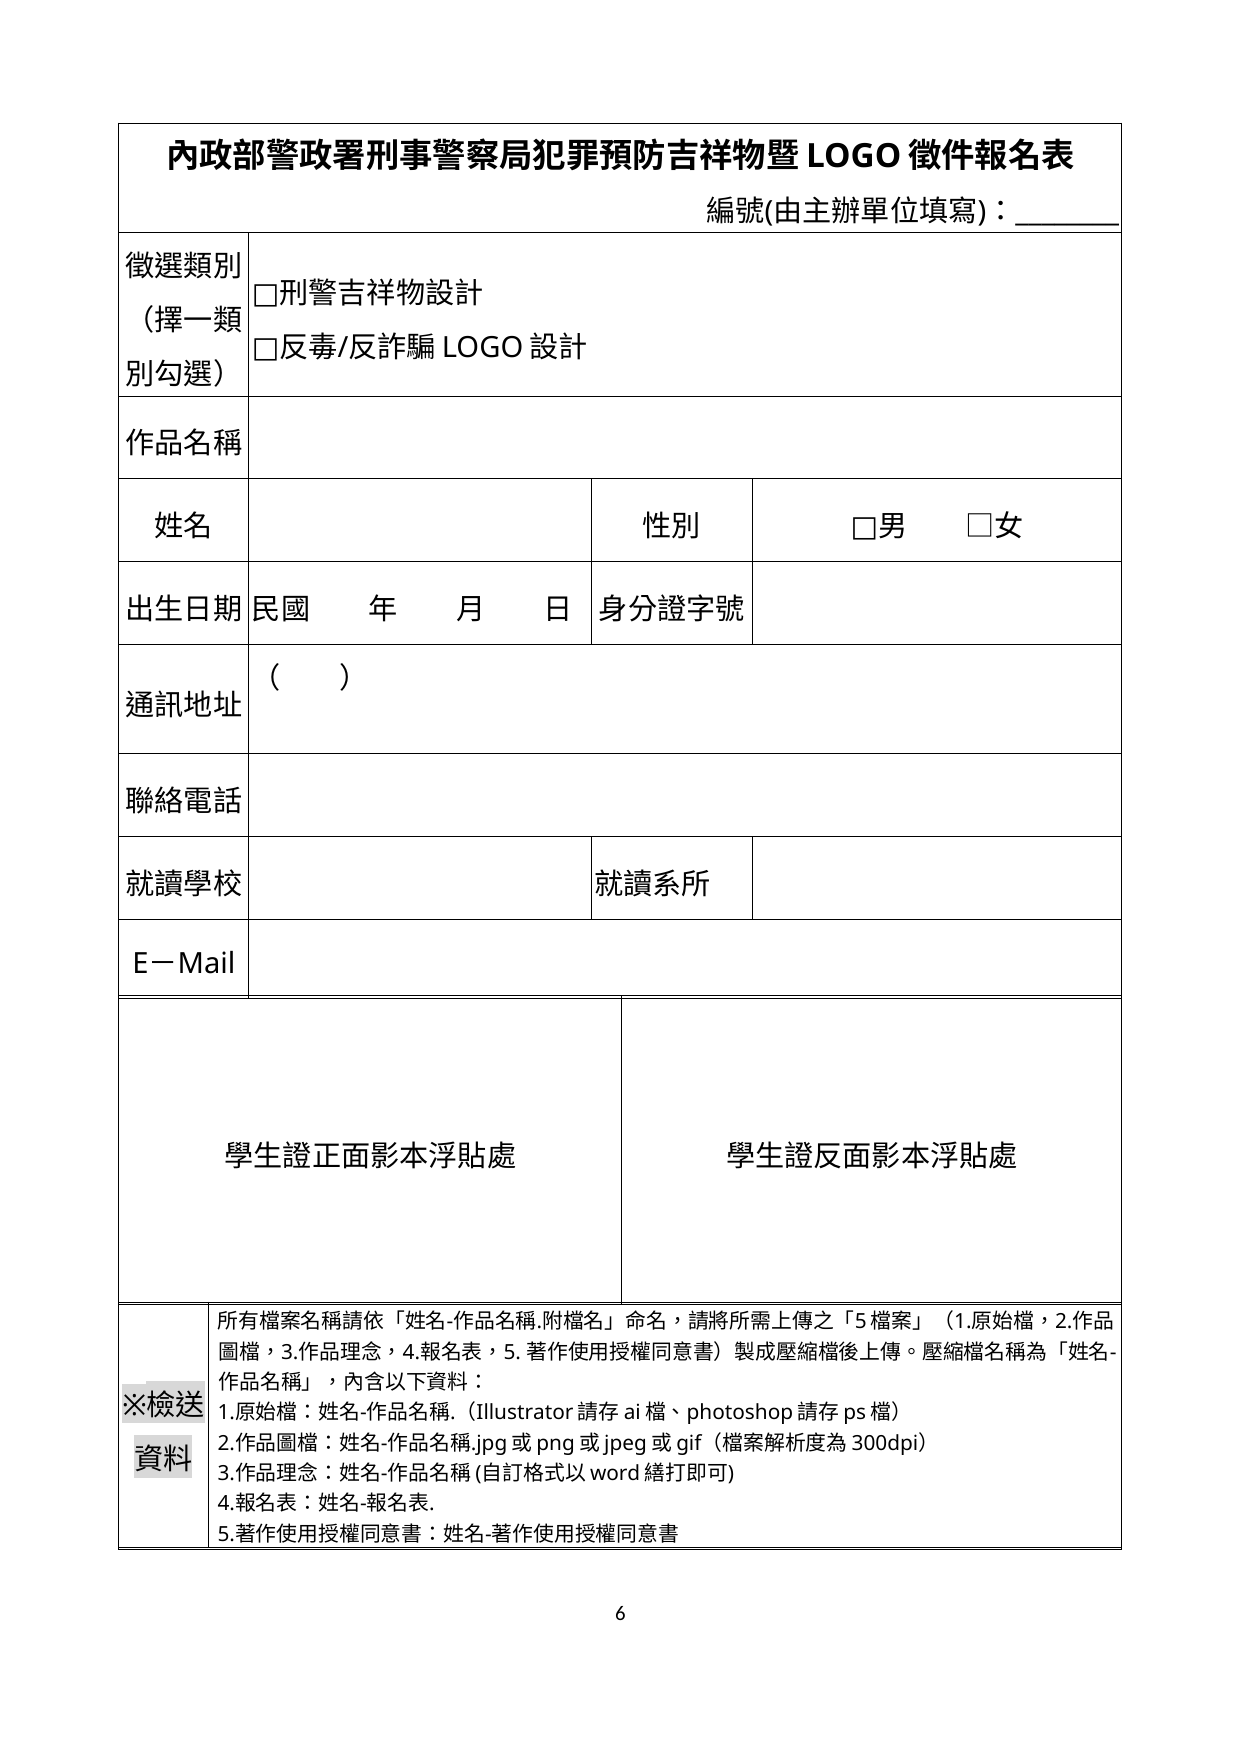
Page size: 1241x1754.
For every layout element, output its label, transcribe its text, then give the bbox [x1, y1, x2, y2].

table_cell （ ） [249, 645, 1121, 753]
table_cell [249, 479, 591, 561]
table_cell 就讀系所 [592, 837, 752, 919]
table_cell [753, 837, 1121, 919]
table_cell 聯絡電話 [119, 754, 248, 836]
table_cell 民國 年 月 日 [249, 562, 591, 644]
table_cell 出生日期 [119, 562, 248, 644]
table_cell 學生證反面影本浮貼處 [622, 999, 1121, 1302]
table_cell [249, 754, 1121, 836]
table_cell 通訊地址 [119, 645, 248, 753]
table_cell 學生證正面影本浮貼處 [119, 999, 621, 1302]
table_cell 身分證字號 [592, 562, 752, 644]
table_cell 性別 [592, 479, 752, 561]
table_cell □刑警吉祥物設計 □反毒/反詐騙LOGO設計 [249, 233, 1121, 396]
table_cell 所有檔案名稱請依「姓名-作品名稱.附檔名」命名，請將所需上傳之「5檔案」（1.原始檔，2.作品圖檔，3.作品理念，4.報名表，5. 著作使用授權同意書）製成壓縮檔後上傳。壓縮檔名稱為「姓名-作品名稱」，內含以下資料： 1.原始檔：姓名-作品名稱.（Illustrator請存ai檔、photoshop請存ps檔） 2.作品圖檔：姓名-作品名稱.jpg或png或jpeg或gif（檔案解析度為300dpi） 3.作品理念：姓名-作品名稱 (自訂格式以word繕打即可) 4.報名表：姓名-報名表. 5.著作使用授權同意書：姓名-著作使用授權同意書 [209, 1305, 1121, 1547]
table_cell [249, 920, 1121, 995]
table_cell 姓名 [119, 479, 248, 561]
table_cell ※檢送資料 [119, 1305, 208, 1547]
table_cell 作品名稱 [119, 397, 248, 478]
table_cell 就讀學校 [119, 837, 248, 919]
table_cell 徵選類別 （擇一類別勾選） [119, 233, 248, 396]
table_cell E－Mail [119, 920, 248, 995]
table_cell □男 □女 [753, 479, 1121, 561]
table_header 內政部警政署刑事警察局犯罪預防吉祥物暨LOGO徵件報名表 編號(由主辦單位填寫)：________ [119, 124, 1121, 232]
table_cell [249, 837, 591, 919]
table_cell [753, 562, 1121, 644]
table_cell [249, 397, 1121, 478]
